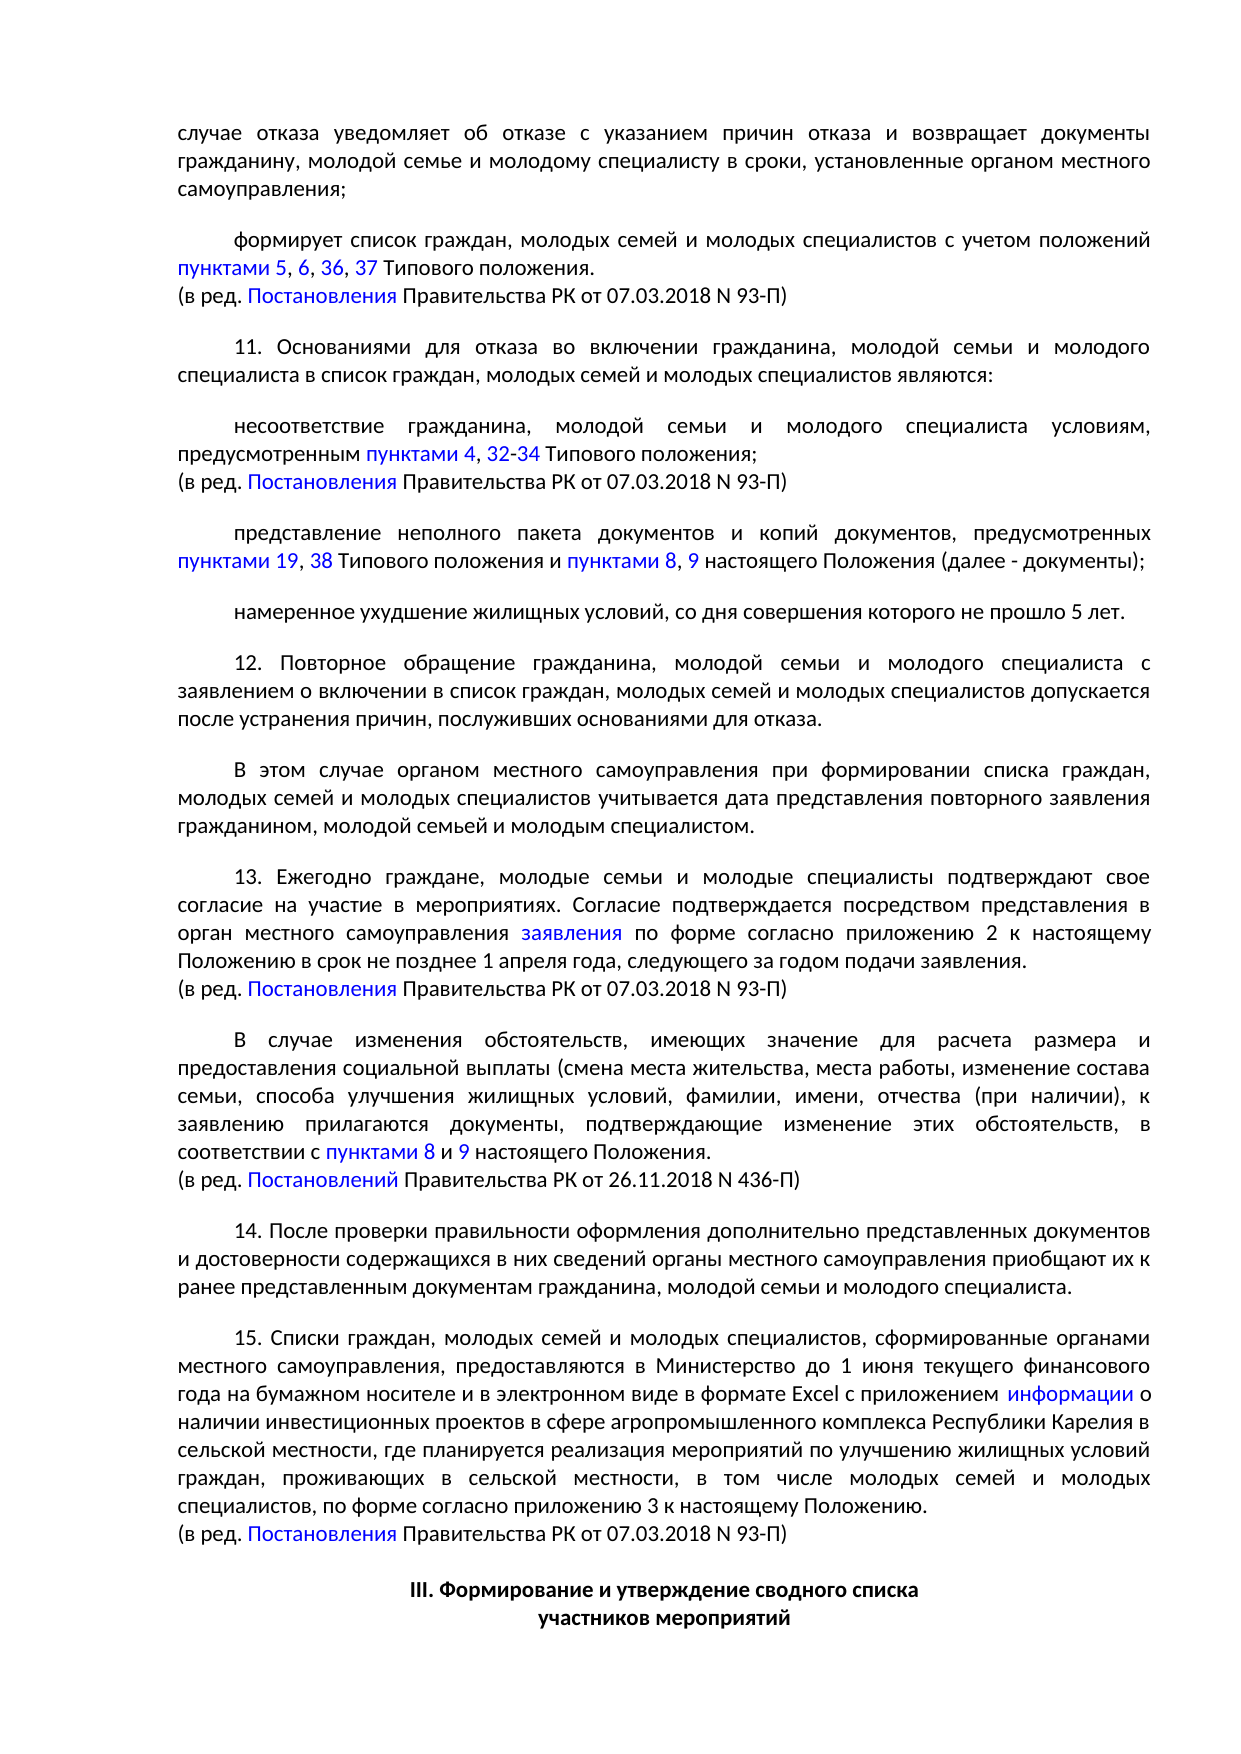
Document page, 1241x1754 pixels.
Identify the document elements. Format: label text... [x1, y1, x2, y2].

text 12. Повторное обращение гражданина, молодой семьи и молодого специалиста с заявлением о включении в список граждан, молодых семей и молодых специалистов допускается после устранения причин, послуживших основаниями для отказа. [177, 648, 1152, 732]
text В случае изменения обстоятельств, имеющих значение для расчета размера и предоставления социальной выплаты (смена места жительства, места работы, изменение состава семьи, способа улучшения жилищных условий, фамилии, имени, отчества (при наличии), к заявлению прилагаются документы, подтверждающие изменение этих обстоятельств, в соответствии с пунктами 8 и 9 настоящего Положения. [177, 1025, 1152, 1165]
text 15. Списки граждан, молодых семей и молодых специалистов, сформированные органами местного самоуправления, предоставляются в Министерство до 1 июня текущего финансового года на бумажном носителе и в электронном виде в формате Excel с приложением информации о наличии инвестиционных проектов в сфере агропромышленного комплекса Республики Карелия в сельской местности, где планируется реализация мероприятий по улучшению жилищных условий граждан, проживающих в сельской местности, в том числе молодых семей и молодых специалистов, по форме согласно приложению 3 к настоящему Положению. [177, 1323, 1152, 1519]
text (в ред. Постановления Правительства РК от 07.03.2018 N 93-П) [177, 1519, 1152, 1547]
text формирует список граждан, молодых семей и молодых специалистов с учетом положений пунктами 5, 6, 36, 37 Типового положения. [177, 225, 1152, 281]
text намеренное ухудшение жилищных условий, со дня совершения которого не прошло 5 лет. [177, 597, 1152, 625]
title участников мероприятий [177, 1603, 1152, 1631]
title III. Формирование и утверждение сводного списка [177, 1575, 1152, 1603]
text несоответствие гражданина, молодой семьи и молодого специалиста условиям, предусмотренным пунктами 4, 32-34 Типового положения; [177, 411, 1152, 467]
text 13. Ежегодно граждане, молодые семьи и молодые специалисты подтверждают свое согласие на участие в мероприятиях. Согласие подтверждается посредством представления в орган местного самоуправления заявления по форме согласно приложению 2 к настоящему Положению в срок не позднее 1 апреля года, следующего за годом подачи заявления. [177, 862, 1152, 974]
text (в ред. Постановления Правительства РК от 07.03.2018 N 93-П) [177, 467, 1152, 495]
text (в ред. Постановления Правительства РК от 07.03.2018 N 93-П) [177, 974, 1152, 1002]
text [177, 118, 1152, 202]
text (в ред. Постановления Правительства РК от 07.03.2018 N 93-П) [177, 281, 1152, 309]
text (в ред. Постановлений Правительства РК от 26.11.2018 N 436-П) [177, 1165, 1152, 1193]
text 11. Основаниями для отказа во включении гражданина, молодой семьи и молодого специалиста в список граждан, молодых семей и молодых специалистов являются: [177, 332, 1152, 388]
text В этом случае органом местного самоуправления при формировании списка граждан, молодых семей и молодых специалистов учитывается дата представления повторного заявления гражданином, молодой семьей и молодым специалистом. [177, 755, 1152, 839]
text 14. После проверки правильности оформления дополнительно представленных документов и достоверности содержащихся в них сведений органы местного самоуправления приобщают их к ранее представленным документам гражданина, молодой семьи и молодого специалиста. [177, 1216, 1152, 1300]
text представление неполного пакета документов и копий документов, предусмотренных пунктами 19, 38 Типового положения и пунктами 8, 9 настоящего Положения (далее - документы); [177, 518, 1152, 574]
